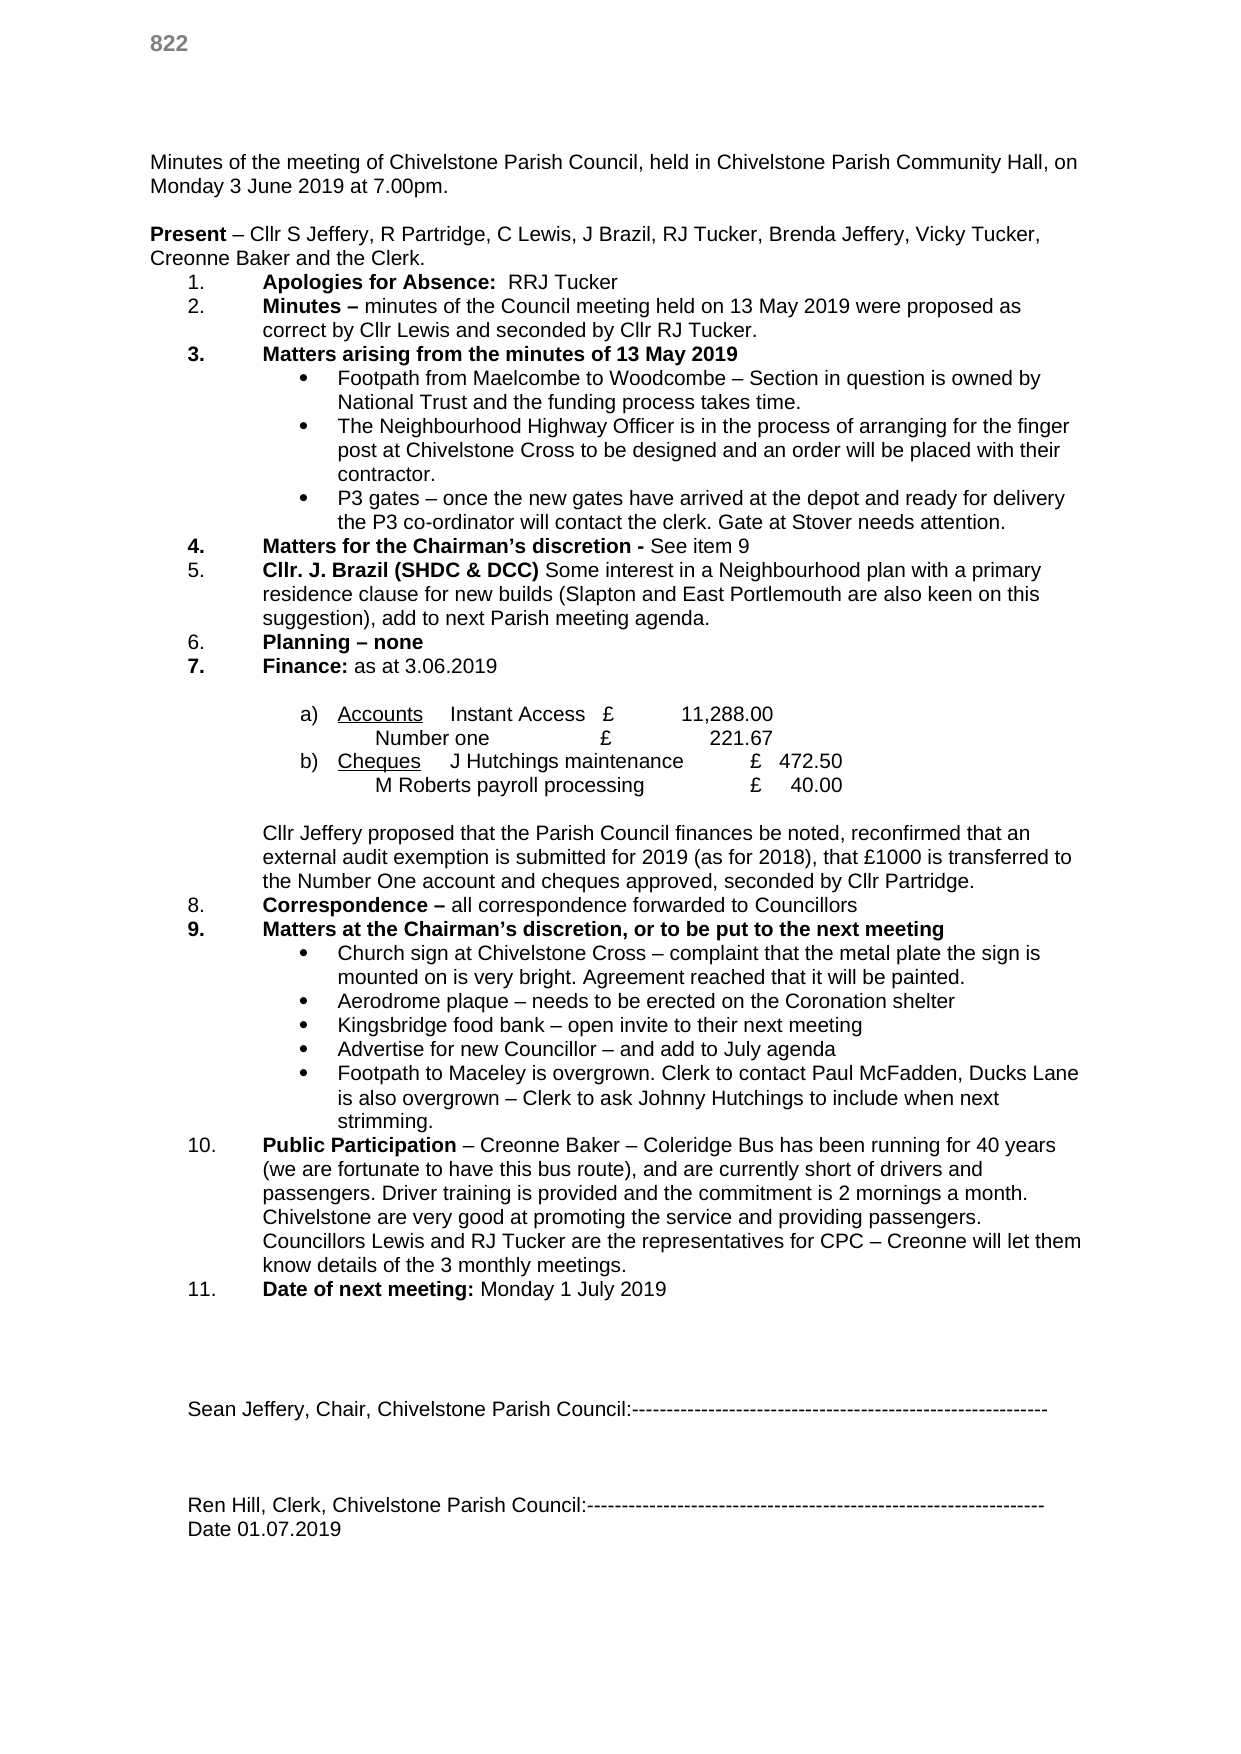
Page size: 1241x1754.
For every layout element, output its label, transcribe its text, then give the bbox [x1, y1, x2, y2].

list Date of next meeting: Monday 1 July 2019 [187, 1277, 1090, 1301]
text Ren Hill, Clerk, Chivelstone Parish Council:------------------------------------------------------------------ [187, 1493, 1090, 1517]
text Date 01.07.2019 [187, 1517, 1090, 1541]
list M Roberts payroll processing £ 40.00 [262, 773, 1090, 797]
text Present – Cllr S Jeffery, R Partridge, C Lewis, J Brazil, RJ Tucker, Brenda Jeffery, Vicky Tucker, Creonne Baker and the Clerk. [150, 222, 1090, 270]
list Cllr. J. Brazil (SHDC & DCC) Some interest in a Neighbourhood plan with a primary residence clause for new builds (Slapton and East Portlemouth are also keen on this suggestion), add to next Parish meeting agenda. [187, 558, 1090, 629]
list Apologies for Absence: RRJ Tucker [187, 270, 1090, 294]
list Finance: as at 3.06.2019 [187, 653, 1090, 677]
list Number one £ 221.67 [262, 725, 1090, 749]
list Footpath from Maelcombe to Woodcombe – Section in question is owned by National Trust and the funding process takes time. [300, 366, 1090, 414]
list P3 gates – once the new gates have arrived at the depot and ready for delivery the P3 co-ordinator will contact the clerk. Gate at Stover needs attention. [300, 486, 1090, 534]
list The Neighbourhood Highway Officer is in the process of arranging for the finger post at Chivelstone Cross to be designed and an order will be placed with their contractor. [300, 414, 1090, 486]
list Accounts Instant Access £ 11,288.00 [300, 701, 1090, 725]
text Sean Jeffery, Chair, Chivelstone Parish Council:------------------------------------------------------------ [187, 1397, 1090, 1421]
list Planning – none [187, 629, 1090, 653]
list Minutes – minutes of the Council meeting held on 13 May 2019 were proposed as correct by Cllr Lewis and seconded by Cllr RJ Tucker. [187, 294, 1090, 342]
list Kingsbridge food bank – open invite to their next meeting [300, 1013, 1090, 1037]
list Cllr Jeffery proposed that the Parish Council finances be noted, reconfirmed that an external audit exemption is submitted for 2019 (as for 2018), that £1000 is transferred to the Number One account and cheques approved, seconded by Cllr Partridge. [262, 821, 1090, 893]
list Advertise for new Councillor – and add to July agenda [300, 1037, 1090, 1061]
list Matters arising from the minutes of 13 May 2019 [187, 342, 1090, 366]
list Footpath to Maceley is overgrown. Clerk to contact Paul McFadden, Ducks Lane is also overgrown – Clerk to ask Johnny Hutchings to include when next strimming. [300, 1061, 1090, 1133]
list Church sign at Chivelstone Cross – complaint that the metal plate the sign is mounted on is very bright. Agreement reached that it will be painted. [300, 941, 1090, 989]
list Matters for the Chairman’s discretion - See item 9 [187, 534, 1090, 558]
list Aerodrome plaque – needs to be erected on the Coronation shelter [300, 989, 1090, 1013]
list Matters at the Chairman’s discretion, or to be put to the next meeting [187, 917, 1090, 941]
text Minutes of the meeting of Chivelstone Parish Council, held in Chivelstone Parish Community Hall, on Monday 3 June 2019 at 7.00pm. [150, 150, 1090, 198]
list Cheques J Hutchings maintenance £ 472.50 [300, 749, 1090, 773]
list Public Participation – Creonne Baker – Coleridge Bus has been running for 40 years (we are fortunate to have this bus route), and are currently short of drivers and passengers. Driver training is provided and the commitment is 2 mornings a month. Chivelstone are very good at promoting the service and providing passengers. Councillors Lewis and RJ Tucker are the representatives for CPC – Creonne will let them know details of the 3 monthly meetings. [187, 1133, 1090, 1277]
list Correspondence – all correspondence forwarded to Councillors [187, 893, 1090, 917]
